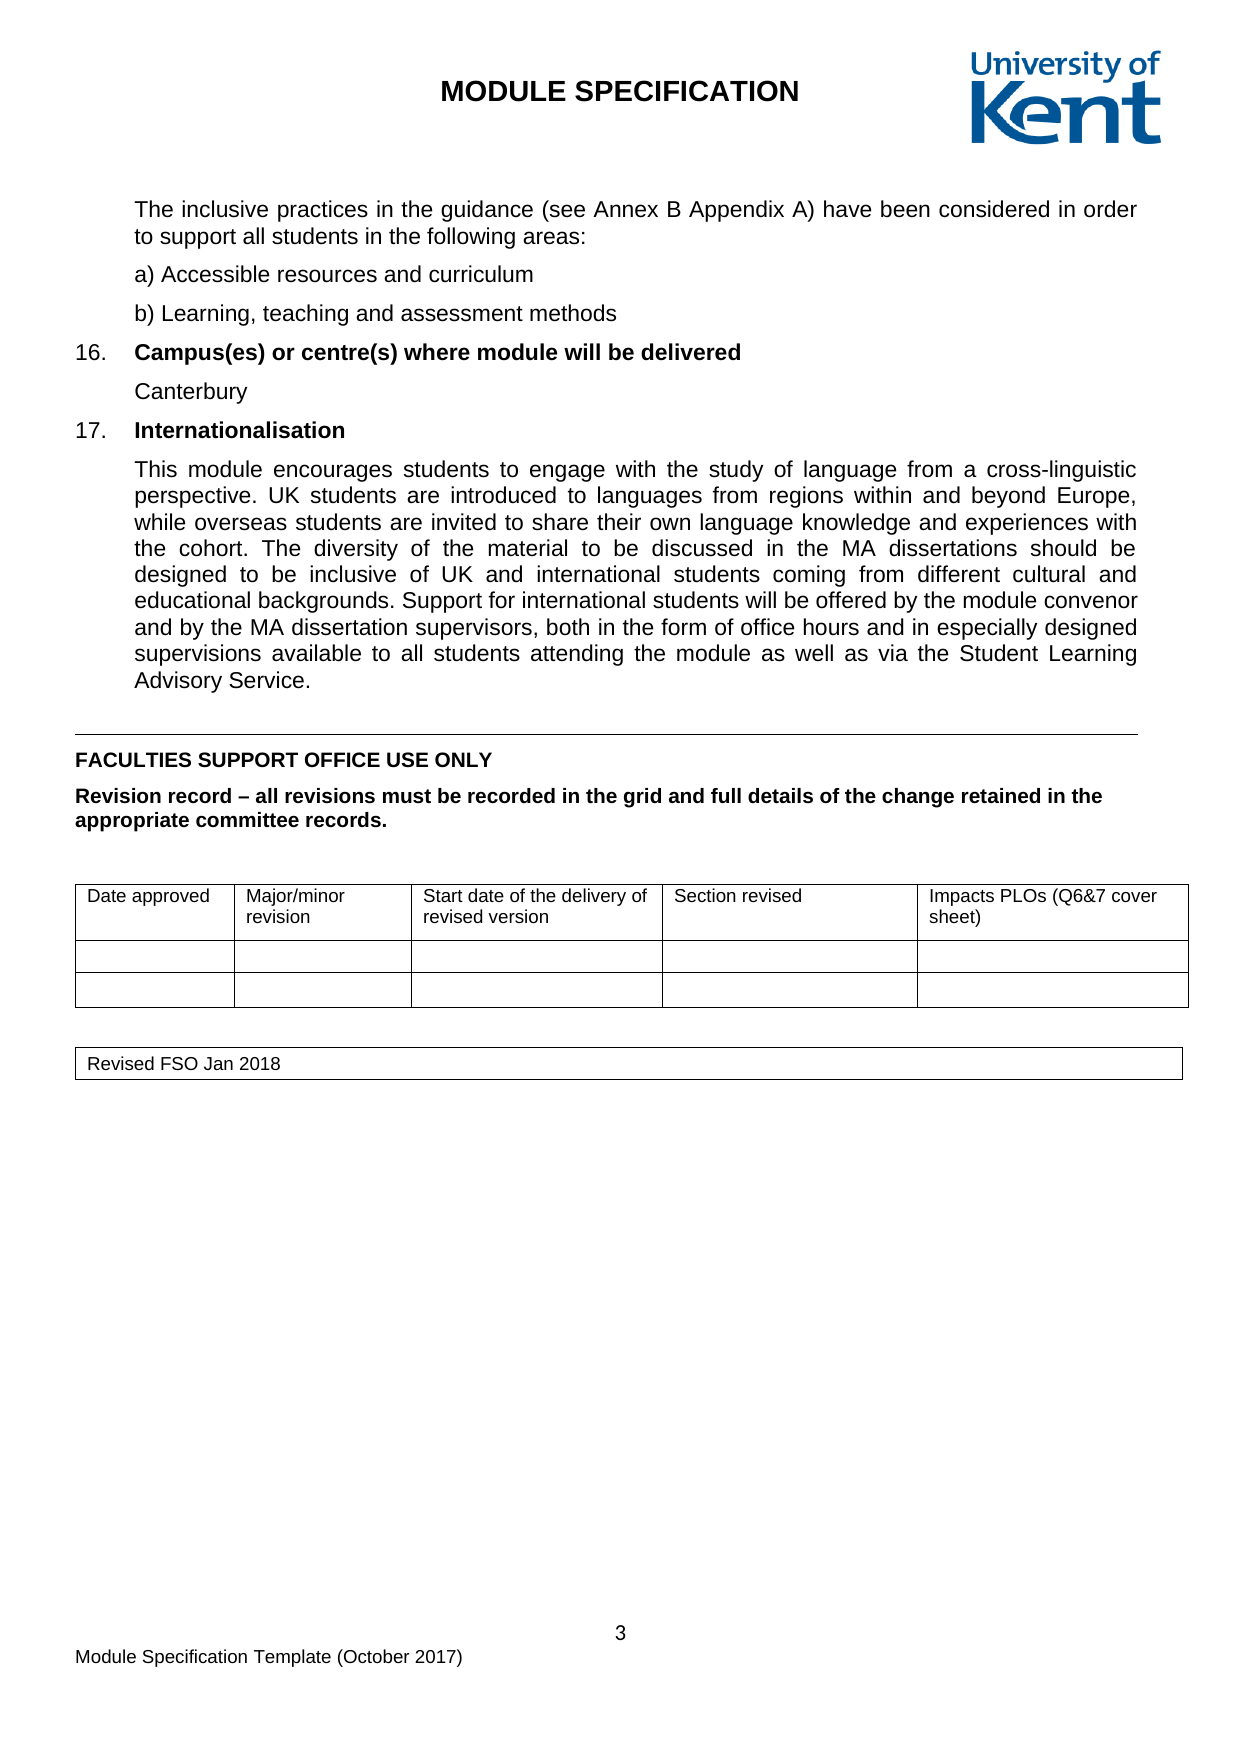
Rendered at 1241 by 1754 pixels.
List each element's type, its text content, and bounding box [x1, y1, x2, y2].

table_header Major/minor revision [235, 885, 411, 940]
text The inclusive practices in the guidance (see Annex B Appendix A) have been considered in order to support all students in the following areas: [134, 196, 1138, 249]
table_cell [76, 973, 234, 1007]
list Campus(es) or centre(s) where module will be delivered [75, 339, 1138, 366]
text This module encourages students to engage with the study of language from a cross-linguistic perspective. UK students are introduced to languages from regions within and beyond Europe, while overseas students are invited to share their own language knowledge and experiences with the cohort. The diversity of the material to be discussed in the MA dissertations should be designed to be inclusive of UK and international students coming from different cultural and educational backgrounds. Support for international students will be offered by the module convenor and by the MA dissertation supervisors, both in the form of office hours and in especially designed supervisions available to all students attending the module as well as via the Student Learning Advisory Service. [134, 456, 1138, 693]
table_cell [412, 973, 662, 1007]
text a) Accessible resources and curriculum [134, 261, 1138, 288]
table_cell [918, 941, 1188, 972]
table_cell [663, 941, 917, 972]
text FACULTIES SUPPORT OFFICE USE ONLY [75, 748, 1138, 772]
picture [970, 48, 1163, 145]
text Revision record – all revisions must be recorded in the grid and full details of the change retained in the appropriate committee records. [75, 784, 1138, 832]
table_cell [663, 973, 917, 1007]
table_header Start date of the delivery of revised version [412, 885, 662, 940]
text Canterbury [134, 378, 1138, 404]
table_header Impacts PLOs (Q6&7 cover sheet) [918, 885, 1188, 940]
table_header Section revised [663, 885, 917, 940]
table_header Date approved [76, 885, 234, 940]
table_cell [76, 941, 234, 972]
list Internationalisation [75, 417, 1138, 443]
text b) Learning, teaching and assessment methods [134, 300, 1138, 327]
table_cell [235, 941, 411, 972]
table_cell [235, 973, 411, 1007]
table_header Revised FSO Jan 2018 [76, 1048, 1182, 1079]
table_cell [412, 941, 662, 972]
table_cell [918, 973, 1188, 1007]
